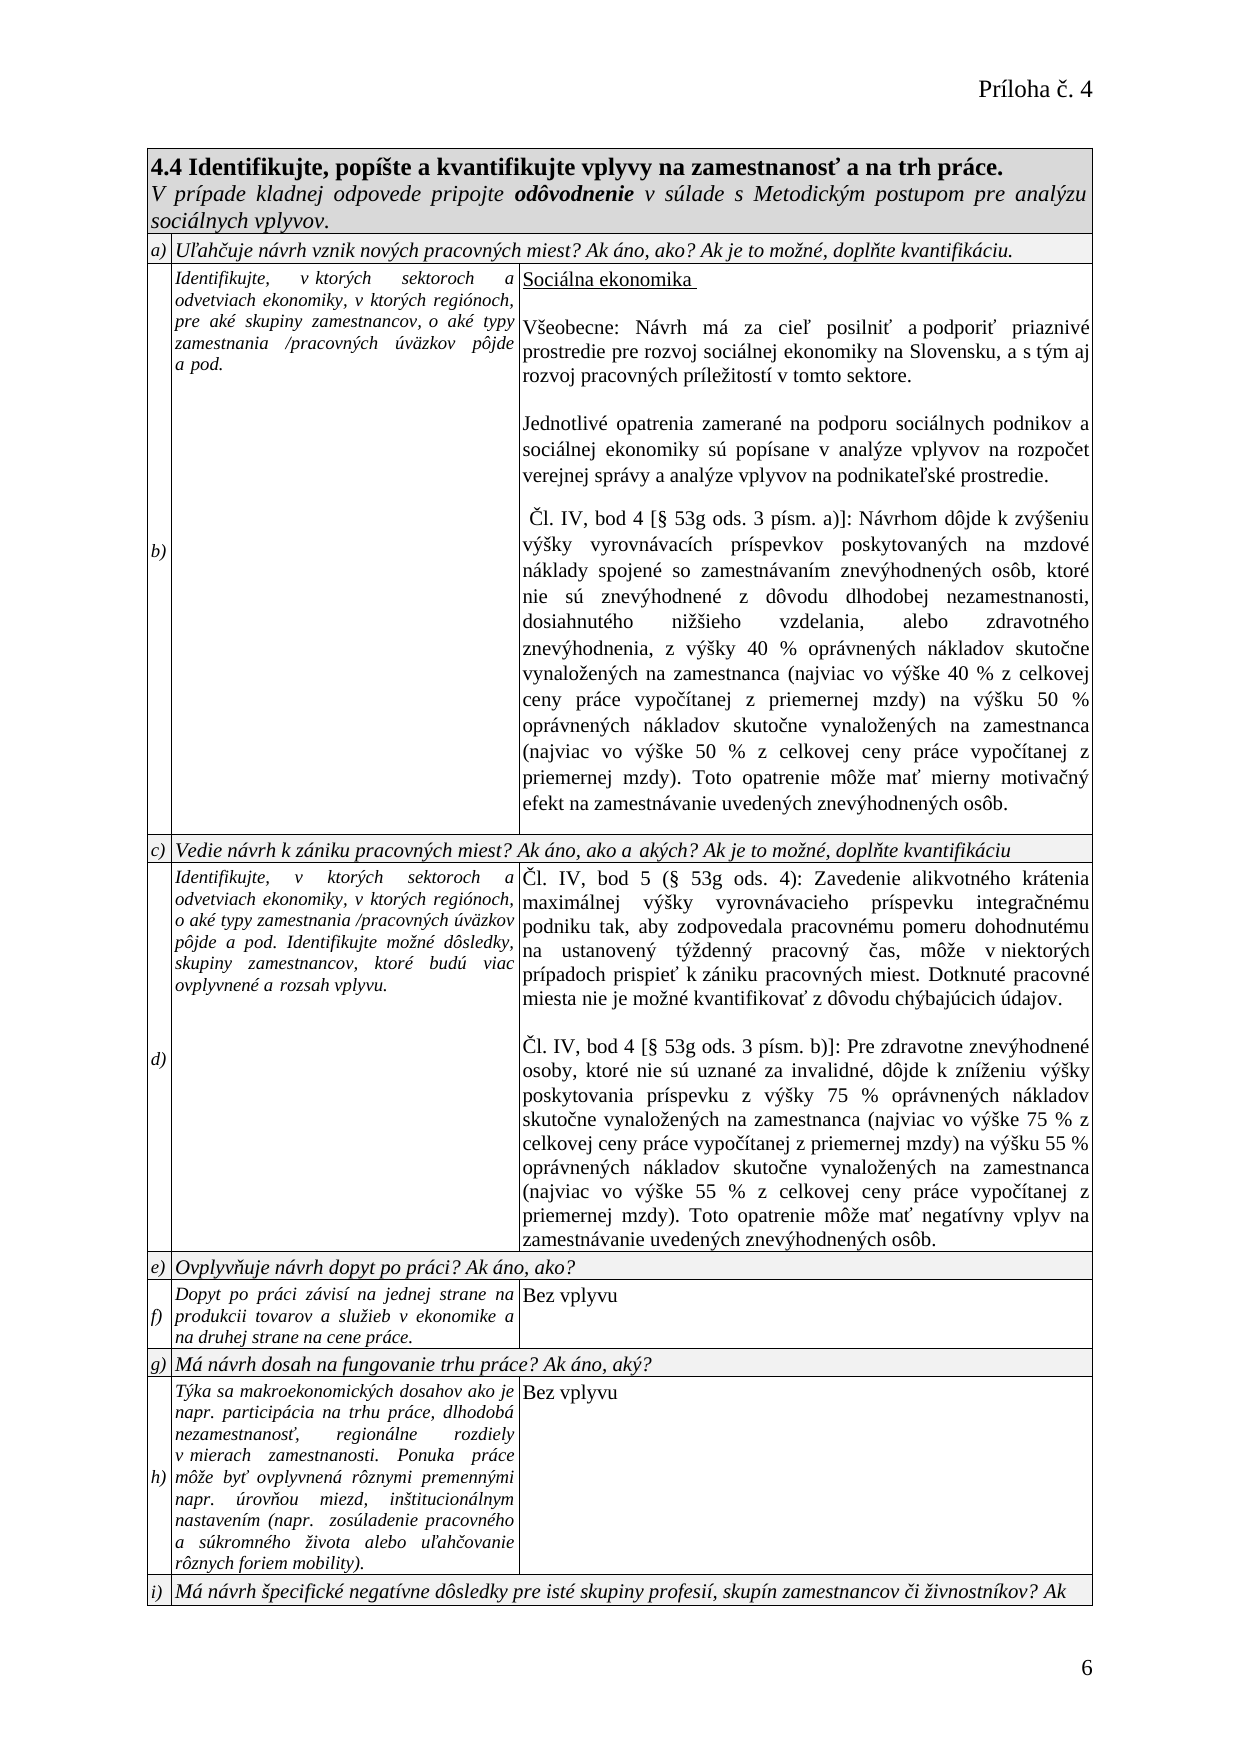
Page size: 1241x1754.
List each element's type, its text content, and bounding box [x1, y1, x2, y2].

table_cell Týka sa makroekonomických dosahov ako je napr. participácia na trhu práce, dlhodobá nezamestnanosť, regionálne rozdiely v mierach zamestnanosti. Ponuka práce môže byť ovplyvnená rôznymi premennými napr. úrovňou miezd, inštitucionálnym nastavením (napr. zosúladenie pracovného a súkromného života alebo uľahčovanie rôznych foriem mobility). [172, 1377, 519, 1574]
table_header 4.4 Identifikujte, popíšte a kvantifikujte vplyvy na zamestnanosť a na trh práce. V prípade kladnej odpovede pripojte odôvodnenie v súlade s Metodickým postupom pre analýzu sociálnych vplyvov. [148, 149, 1092, 233]
table_cell e) [148, 1252, 171, 1279]
table_cell Identifikujte, v ktorých sektoroch a odvetviach ekonomiky, v ktorých regiónoch, o aké typy zamestnania /pracovných úväzkov pôjde a pod. Identifikujte možné dôsledky, skupiny zamestnancov, ktoré budú viac ovplyvnené a rozsah vplyvu. [172, 863, 519, 1251]
table_cell Čl. IV, bod 5 (§ 53g ods. 4): Zavedenie alikvotného krátenia maximálnej výšky vyrovnávacieho príspevku integračnému podniku tak, aby zodpovedala pracovnému pomeru dohodnutému na ustanovený týždenný pracovný čas, môže v niektorých prípadoch prispieť k zániku pracovných miest. Dotknuté pracovné miesta nie je možné kvantifikovať z dôvodu chýbajúcich údajov. Čl. IV, bod 4 [§ 53g ods. 3 písm. b)]: Pre zdravotne znevýhodnené osoby, ktoré nie sú uznané za invalidné, dôjde k zníženiu výšky poskytovania príspevku z výšky 75 % oprávnených nákladov skutočne vynaložených na zamestnanca (najviac vo výške 75 % z celkovej ceny práce vypočítanej z priemernej mzdy) na výšku 55 % oprávnených nákladov skutočne vynaložených na zamestnanca (najviac vo výške 55 % z celkovej ceny práce vypočítanej z priemernej mzdy). Toto opatrenie môže mať negatívny vplyv na zamestnávanie uvedených znevýhodnených osôb. [520, 863, 1092, 1251]
table_cell Uľahčuje návrh vznik nových pracovných miest? Ak áno, ako? Ak je to možné, doplňte kvantifikáciu. [172, 234, 1092, 263]
table_cell Bez vplyvu [520, 1377, 1092, 1574]
table_cell Sociálna ekonomika Všeobecne: Návrh má za cieľ posilniť a podporiť priaznivé prostredie pre rozvoj sociálnej ekonomiky na Slovensku, a s tým aj rozvoj pracovných príležitostí v tomto sektore. Jednotlivé opatrenia zamerané na podporu sociálnych podnikov a sociálnej ekonomiky sú popísane v analýze vplyvov na rozpočet verejnej správy a analýze vplyvov na podnikateľské prostredie. Čl. IV, bod 4 [§ 53g ods. 3 písm. a)]: Návrhom dôjde k zvýšeniu výšky vyrovnávacích príspevkov poskytovaných na mzdové náklady spojené so zamestnávaním znevýhodnených osôb, ktoré nie sú znevýhodnené z dôvodu dlhodobej nezamestnanosti, dosiahnutého nižšieho vzdelania, alebo zdravotného znevýhodnenia, z výšky 40 % oprávnených nákladov skutočne vynaložených na zamestnanca (najviac vo výške 40 % z celkovej ceny práce vypočítanej z priemernej mzdy) na výšku 50 % oprávnených nákladov skutočne vynaložených na zamestnanca (najviac vo výške 50 % z celkovej ceny práce vypočítanej z priemernej mzdy). Toto opatrenie môže mať mierny motivačný efekt na zamestnávanie uvedených znevýhodnených osôb. [520, 264, 1092, 834]
table_cell b) [148, 264, 171, 834]
table_cell f) [148, 1280, 171, 1348]
table_cell Vedie návrh k zániku pracovných miest? Ak áno, ako a akých? Ak je to možné, doplňte kvantifikáciu [172, 835, 1092, 862]
table_cell h) [148, 1377, 171, 1574]
table_cell i) [148, 1575, 171, 1605]
table_cell g) [148, 1349, 171, 1376]
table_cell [172, 1575, 1092, 1605]
table_cell Identifikujte, v ktorých sektoroch a odvetviach ekonomiky, v ktorých regiónoch, pre aké skupiny zamestnancov, o aké typy zamestnania /pracovných úväzkov pôjde a pod. [172, 264, 519, 834]
table_cell Má návrh dosah na fungovanie trhu práce? Ak áno, aký? [172, 1349, 1092, 1376]
table_cell Dopyt po práci závisí na jednej strane na produkcii tovarov a služieb v ekonomike a na druhej strane na cene práce. [172, 1280, 519, 1348]
table_cell Ovplyvňuje návrh dopyt po práci? Ak áno, ako? [172, 1252, 1092, 1279]
table_cell d) [148, 863, 171, 1251]
table_cell c) [148, 835, 171, 862]
table_cell a) [148, 234, 171, 263]
table_cell Bez vplyvu [520, 1280, 1092, 1348]
